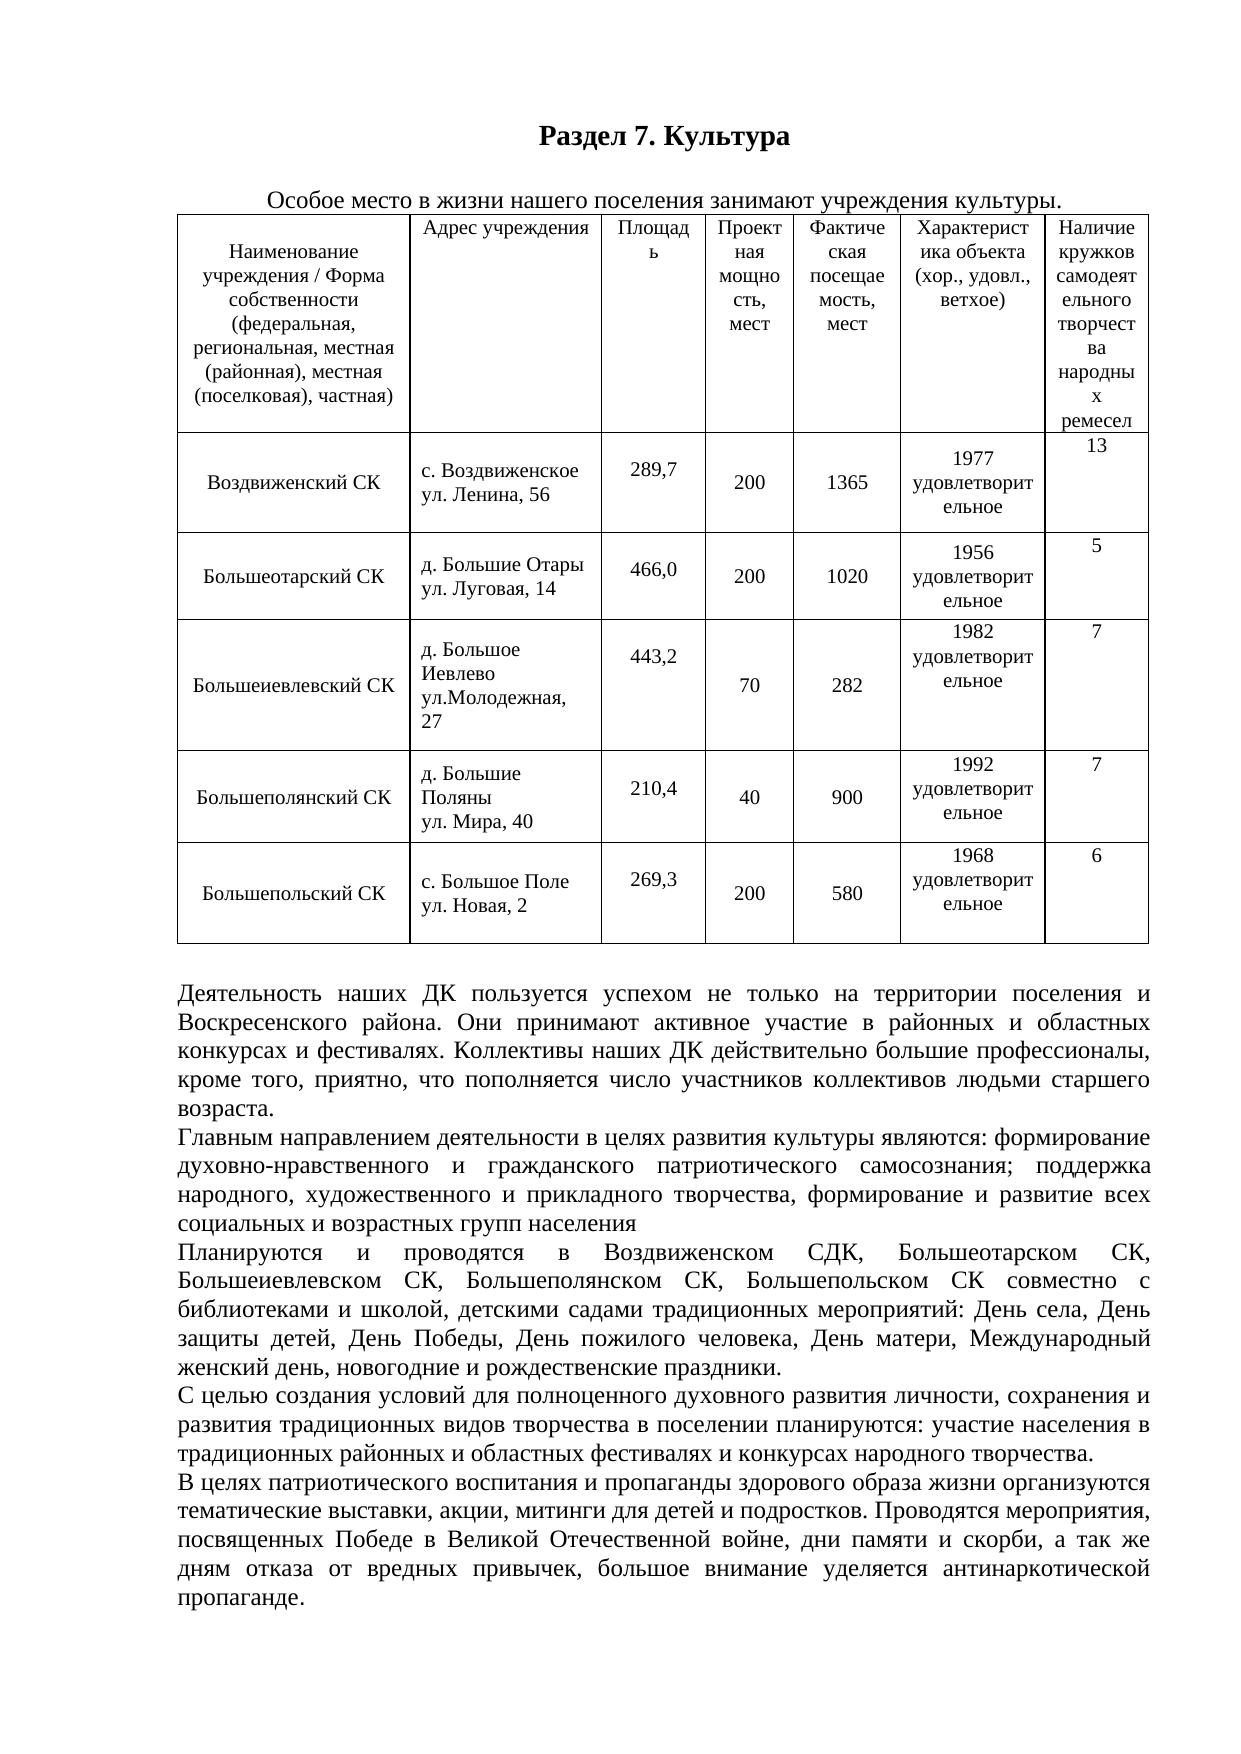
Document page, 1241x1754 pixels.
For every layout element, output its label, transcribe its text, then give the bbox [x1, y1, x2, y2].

table_header Адрес учреждения [411, 215, 601, 432]
text Особое место в жизни нашего поселения занимают учреждения культуры. [177, 185, 1152, 214]
table_cell Большепольский СК [178, 843, 409, 943]
table_header Фактическая посещаемость, мест [794, 215, 900, 432]
text В целях патриотического воспитания и пропаганды здорового образа жизни организуются тематические выставки, акции, митинги для детей и подростков. Проводятся мероприятия, посвященных Победе в Великой Отечественной войне, дни памяти и скорби, а так же дням отказа от вредных привычек, большое внимание уделяется антинаркотической пропаганде. [177, 1467, 1152, 1611]
table_header Характеристика объекта (хор., удовл., ветхое) [901, 215, 1044, 432]
text Раздел 7. Культура [177, 118, 1152, 152]
table_header Наличие кружков самодеятельного творчества народных ремесел [1046, 215, 1148, 432]
table_cell 580 [794, 843, 900, 943]
table_cell с. Воздвиженское ул. Ленина, 56 [411, 433, 601, 532]
table_cell д. Большие Поляны ул. Мира, 40 [411, 751, 601, 842]
table_cell 289,7 [602, 433, 705, 532]
table_cell 900 [794, 751, 900, 842]
table_cell с. Большое Поле ул. Новая, 2 [411, 843, 601, 943]
text Планируются и проводятся в Воздвиженском СДК, Большеотарском СК, Большеиевлевском СК, Большеполянском СК, Большепольском СК совместно с библиотеками и школой, детскими садами традиционных мероприятий: День села, День защиты детей, День Победы, День пожилого человека, День матери, Международный женский день, новогодние и рождественские праздники. [177, 1237, 1152, 1380]
text Деятельность наших ДК пользуется успехом не только на территории поселения и Воскресенского района. Они принимают активное участие в районных и областных конкурсах и фестивалях. Коллективы наших ДК действительно большие профессионалы, кроме того, приятно, что пополняется число участников коллективов людьми старшего возраста. [177, 978, 1152, 1122]
table_cell 1992 удовлетворительное [901, 751, 1044, 842]
table_cell 200 [706, 433, 793, 532]
table_cell 282 [794, 620, 900, 750]
text Главным направлением деятельности в целях развития культуры являются: формирование духовно-нравственного и гражданского патриотического самосознания; поддержка народного, художественного и прикладного творчества, формирование и развитие всех социальных и возрастных групп населения [177, 1122, 1152, 1237]
text С целью создания условий для полноценного духовного развития личности, сохранения и развития традиционных видов творчества в поселении планируются: участие населения в традиционных районных и областных фестивалях и конкурсах народного творчества. [177, 1380, 1152, 1467]
table_cell 6 [1046, 843, 1148, 943]
table_cell 1982 удовлетворительное [901, 620, 1044, 750]
table_cell 210,4 [602, 751, 705, 842]
table_cell 1977 удовлетворительное [901, 433, 1044, 532]
table_cell 443,2 [602, 620, 705, 750]
table_cell Воздвиженский СК [178, 433, 409, 532]
table_cell 1956 удовлетворительное [901, 533, 1044, 618]
table_cell 200 [706, 843, 793, 943]
table_cell д. Большое Иевлево ул.Молодежная, 27 [411, 620, 601, 750]
table_cell 200 [706, 533, 793, 618]
table_cell 269,3 [602, 843, 705, 943]
table_cell 1365 [794, 433, 900, 532]
table_cell Большеполянский СК [178, 751, 409, 842]
table_cell 466,0 [602, 533, 705, 618]
table_header Площадь [602, 215, 705, 432]
table_cell Большеиевлевский СК [178, 620, 409, 750]
table_cell 1968 удовлетворительное [901, 843, 1044, 943]
table_cell 7 [1046, 620, 1148, 750]
table_cell 40 [706, 751, 793, 842]
table_cell 70 [706, 620, 793, 750]
table_cell д. Большие Отары ул. Луговая, 14 [411, 533, 601, 618]
table_cell 7 [1046, 751, 1148, 842]
table_header Проектная мощность, мест [706, 215, 793, 432]
table_cell Большеотарский СК [178, 533, 409, 618]
table_cell 1020 [794, 533, 900, 618]
table_header Наименование учреждения / Форма собственности (федеральная, региональная, местная (районная), местная (поселковая), частная) [178, 215, 409, 432]
table_cell 5 [1046, 533, 1148, 618]
table_cell 13 [1046, 433, 1148, 532]
